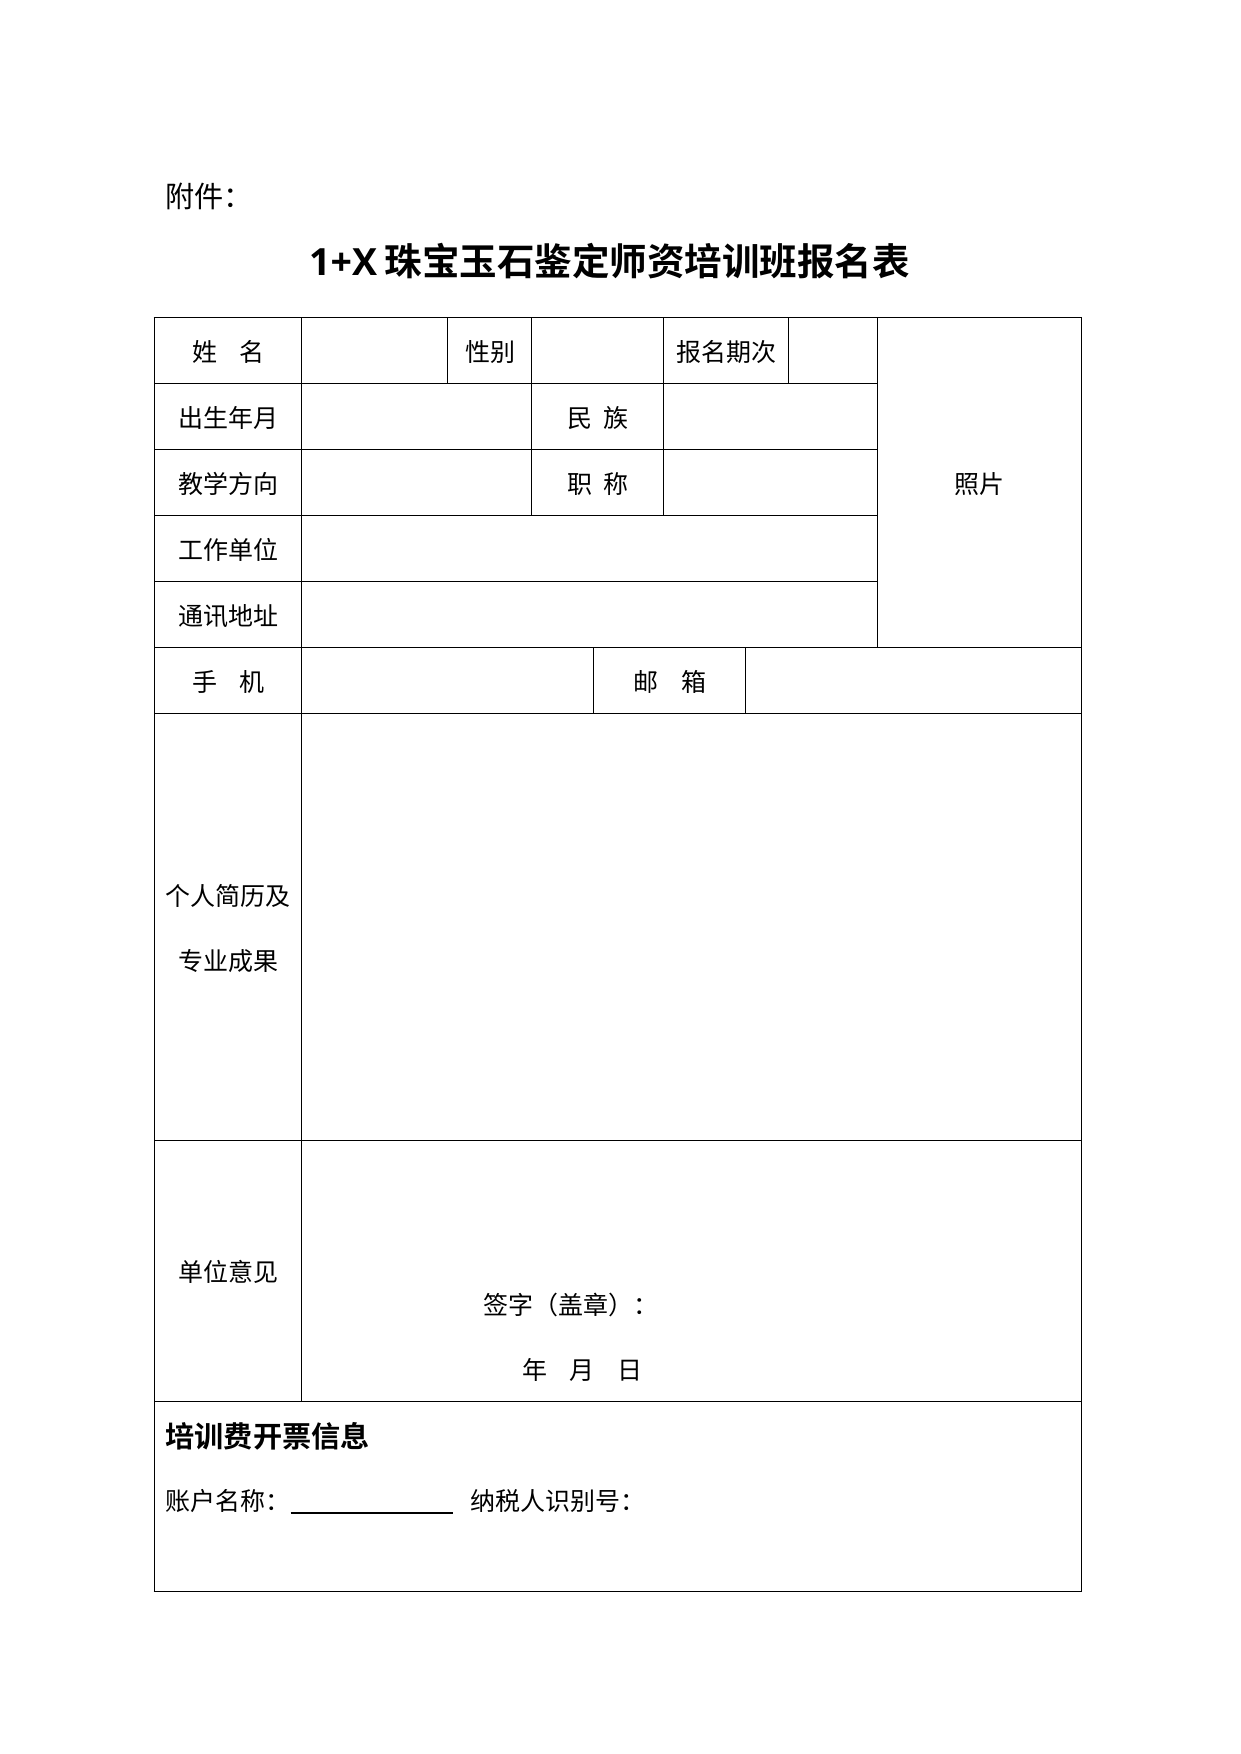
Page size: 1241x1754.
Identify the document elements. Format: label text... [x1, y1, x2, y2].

table_cell [746, 648, 1081, 713]
table_cell 民 族 [532, 384, 663, 449]
table_cell 邮 箱 [594, 648, 745, 713]
table_cell 通讯地址 [155, 582, 301, 647]
table_cell [302, 450, 531, 515]
table_cell [302, 714, 1081, 1140]
table_header 姓 名 [155, 318, 301, 383]
table_cell 单位意见 [155, 1141, 301, 1401]
table_header 报名期次 [664, 318, 788, 383]
table_cell 签字（盖章）： 年 月 日 [302, 1141, 1081, 1401]
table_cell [155, 1402, 1081, 1591]
text 附件： [165, 162, 1053, 227]
table_cell 教学方向 [155, 450, 301, 515]
table_cell 职 称 [532, 450, 663, 515]
table_header [789, 318, 877, 383]
table_header [302, 318, 447, 383]
table_cell [664, 450, 877, 515]
text 1+X珠宝玉石鉴定师资培训班报名表 [165, 227, 1053, 292]
table_header [532, 318, 663, 383]
table_header 照片 [878, 318, 1081, 647]
table_cell [302, 516, 877, 581]
table_cell 出生年月 [155, 384, 301, 449]
table_cell [302, 582, 877, 647]
table_cell 工作单位 [155, 516, 301, 581]
table_cell [664, 384, 877, 449]
table_header 性别 [448, 318, 531, 383]
table_cell [302, 384, 531, 449]
table_cell 个人简历及专业成果 [155, 714, 301, 1140]
table_cell [302, 648, 593, 713]
table_cell 手 机 [155, 648, 301, 713]
